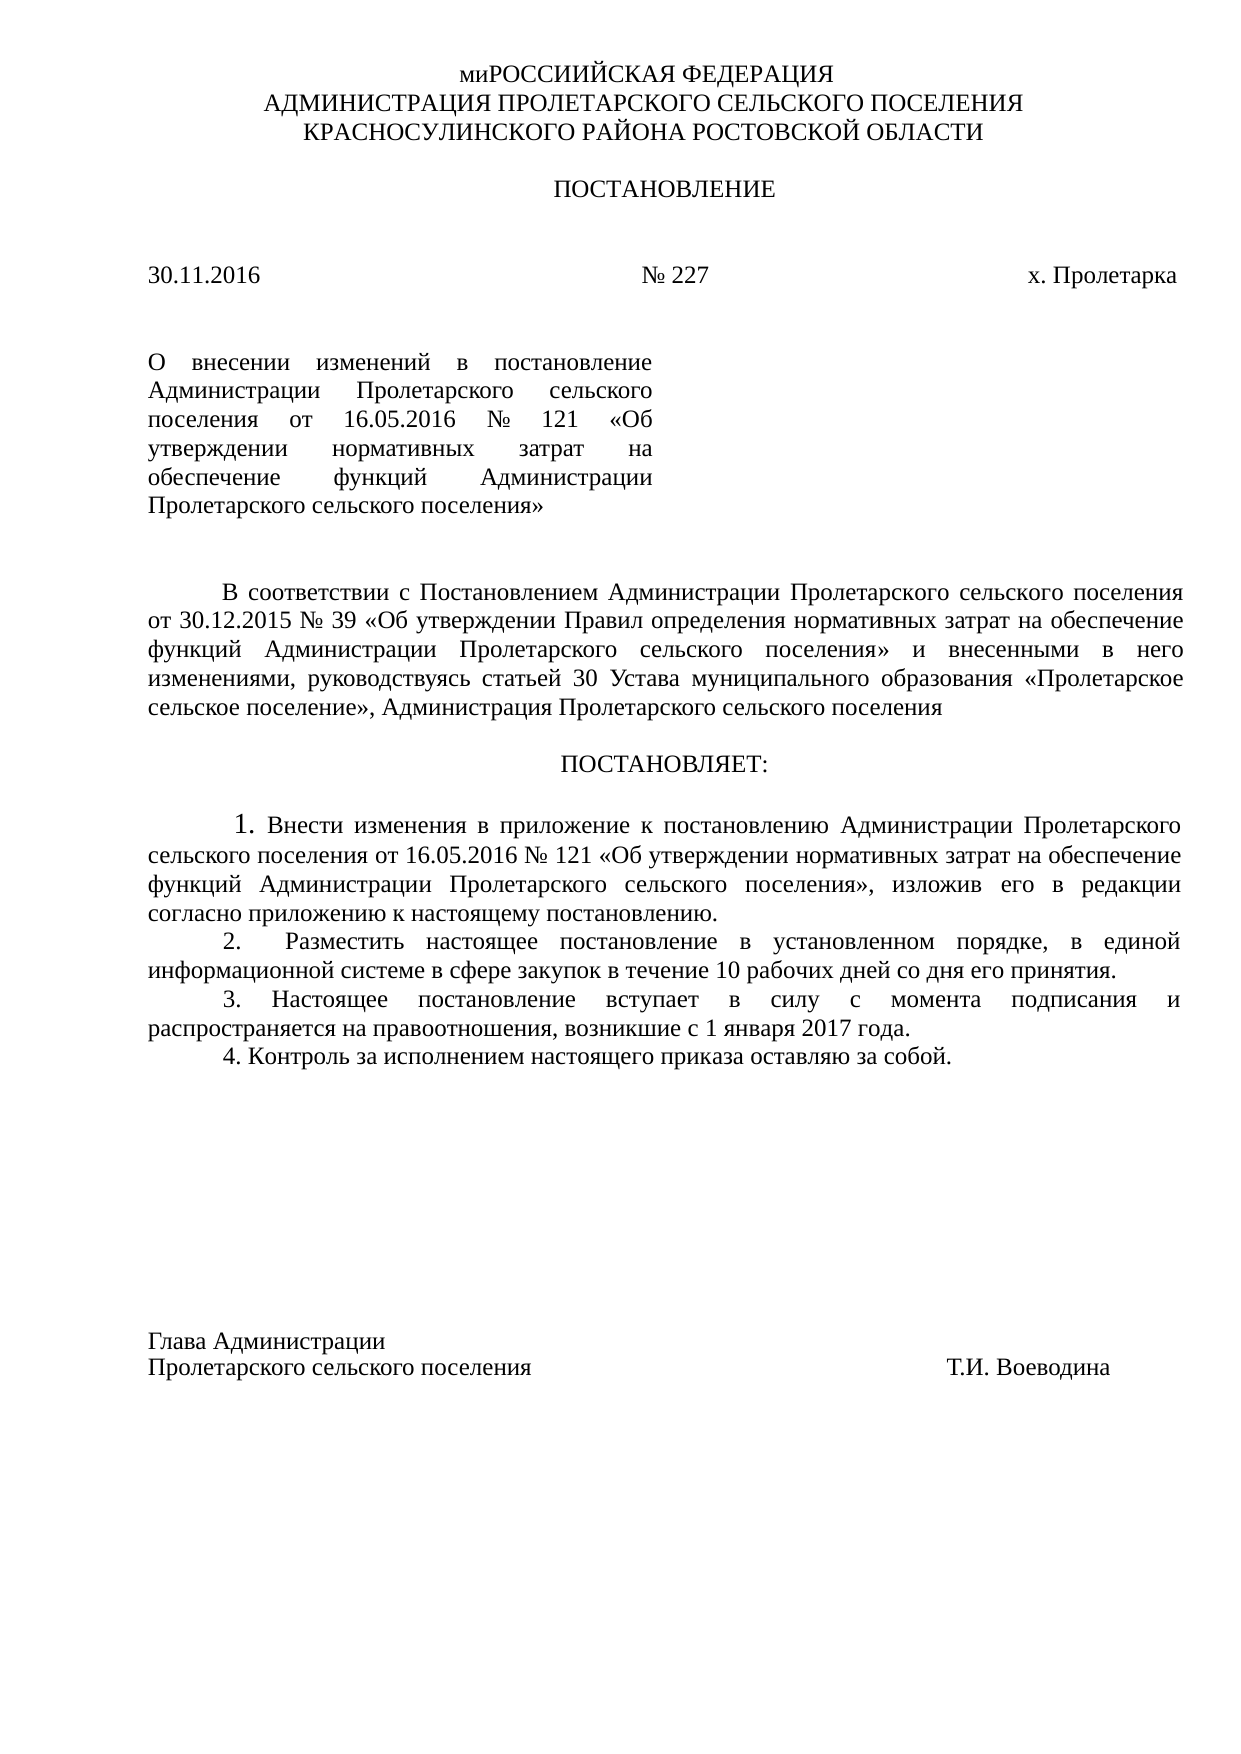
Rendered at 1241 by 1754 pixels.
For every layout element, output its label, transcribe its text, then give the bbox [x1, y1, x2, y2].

title 1. Внести изменения в приложение к постановлению Администрации Пролетарского сельского поселения от 16.05.2016 № 121 «Об утверждении нормативных затрат на обеспечение функций Администрации Пролетарского сельского поселения», изложив его в редакции согласно приложению к настоящему постановлению. [148, 807, 1181, 926]
text миРОССИИЙСКАЯ ФЕДЕРАЦИЯ [148, 59, 1139, 88]
title О внесении изменений в постановление Администрации Пролетарского сельского поселения от 16.05.2016 № 121 «Об утверждении нормативных затрат на обеспечение функций Администрации Пролетарского сельского поселения» [148, 347, 653, 519]
text 3. Настоящее постановление вступает в силу с момента подписания и распространяется на правоотношения, возникшие с 1 января 2017 года. [148, 984, 1181, 1041]
text В соответствии с Постановлением Администрации Пролетарского сельского поселения от 30.12.2015 № 39 «Об утверждении Правил определения нормативных затрат на обеспечение функций Администрации Пролетарского сельского поселения» и внесенными в него изменениями, руководствуясь статьей 30 Устава муниципального образования «Пролетарское сельское поселение», Администрация Пролетарского сельского поселения [148, 577, 1184, 720]
text 2. Разместить настоящее постановление в установленном порядке, в единой информационной системе в сфере закупок в течение 10 рабочих дней со дня его принятия. [148, 926, 1181, 984]
text ПОСТАНОВЛЕНИЕ [148, 174, 1181, 203]
text 30.11.2016 № 227 х. Пролетарка [148, 260, 1181, 289]
text Глава Администрации [148, 1329, 1181, 1355]
text ПОСТАНОВЛЯЕТ: [148, 749, 1181, 778]
text 4. Контроль за исполнением настоящего приказа оставляю за собой. [148, 1041, 1181, 1070]
text Пролетарского сельского поселения Т.И. Воеводина [148, 1355, 1181, 1381]
text АДМИНИСТРАЦИЯ ПРОЛЕТАРСКОГО СЕЛЬСКОГО ПОСЕЛЕНИЯ [148, 88, 1139, 117]
text КРАСНОСУЛИНСКОГО РАЙОНА РОСТОВСКОЙ ОБЛАСТИ [148, 117, 1139, 145]
